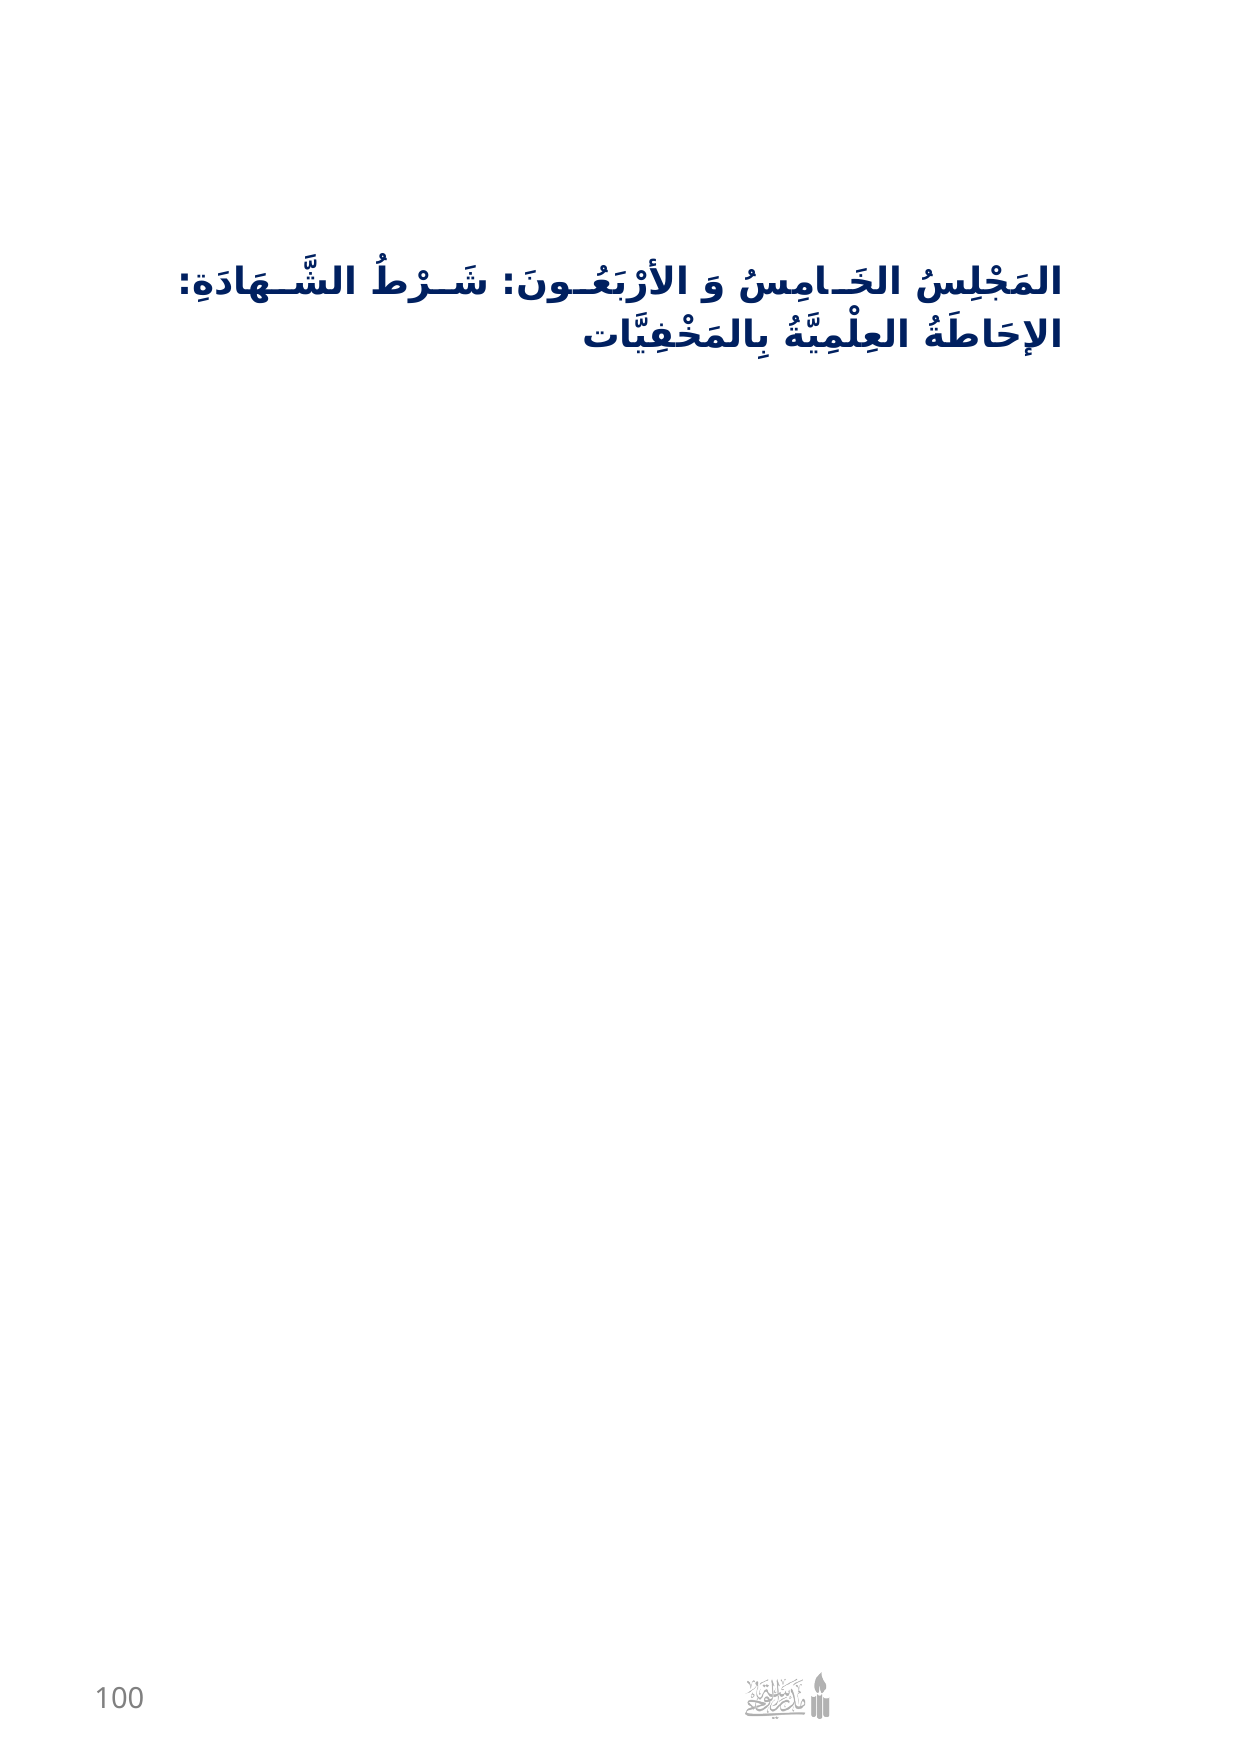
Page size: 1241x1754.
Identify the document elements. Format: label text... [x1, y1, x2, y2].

title المَجْلِسُ الخَامِسُ وَ الأرْبَعُونَ: شَرْطُ الشَّهَادَةِ: الإحَاطَةُ العِلْمِيَّةُ بِالمَخْفِيَّات‏ [177, 260, 1063, 356]
picture [745, 1672, 830, 1719]
